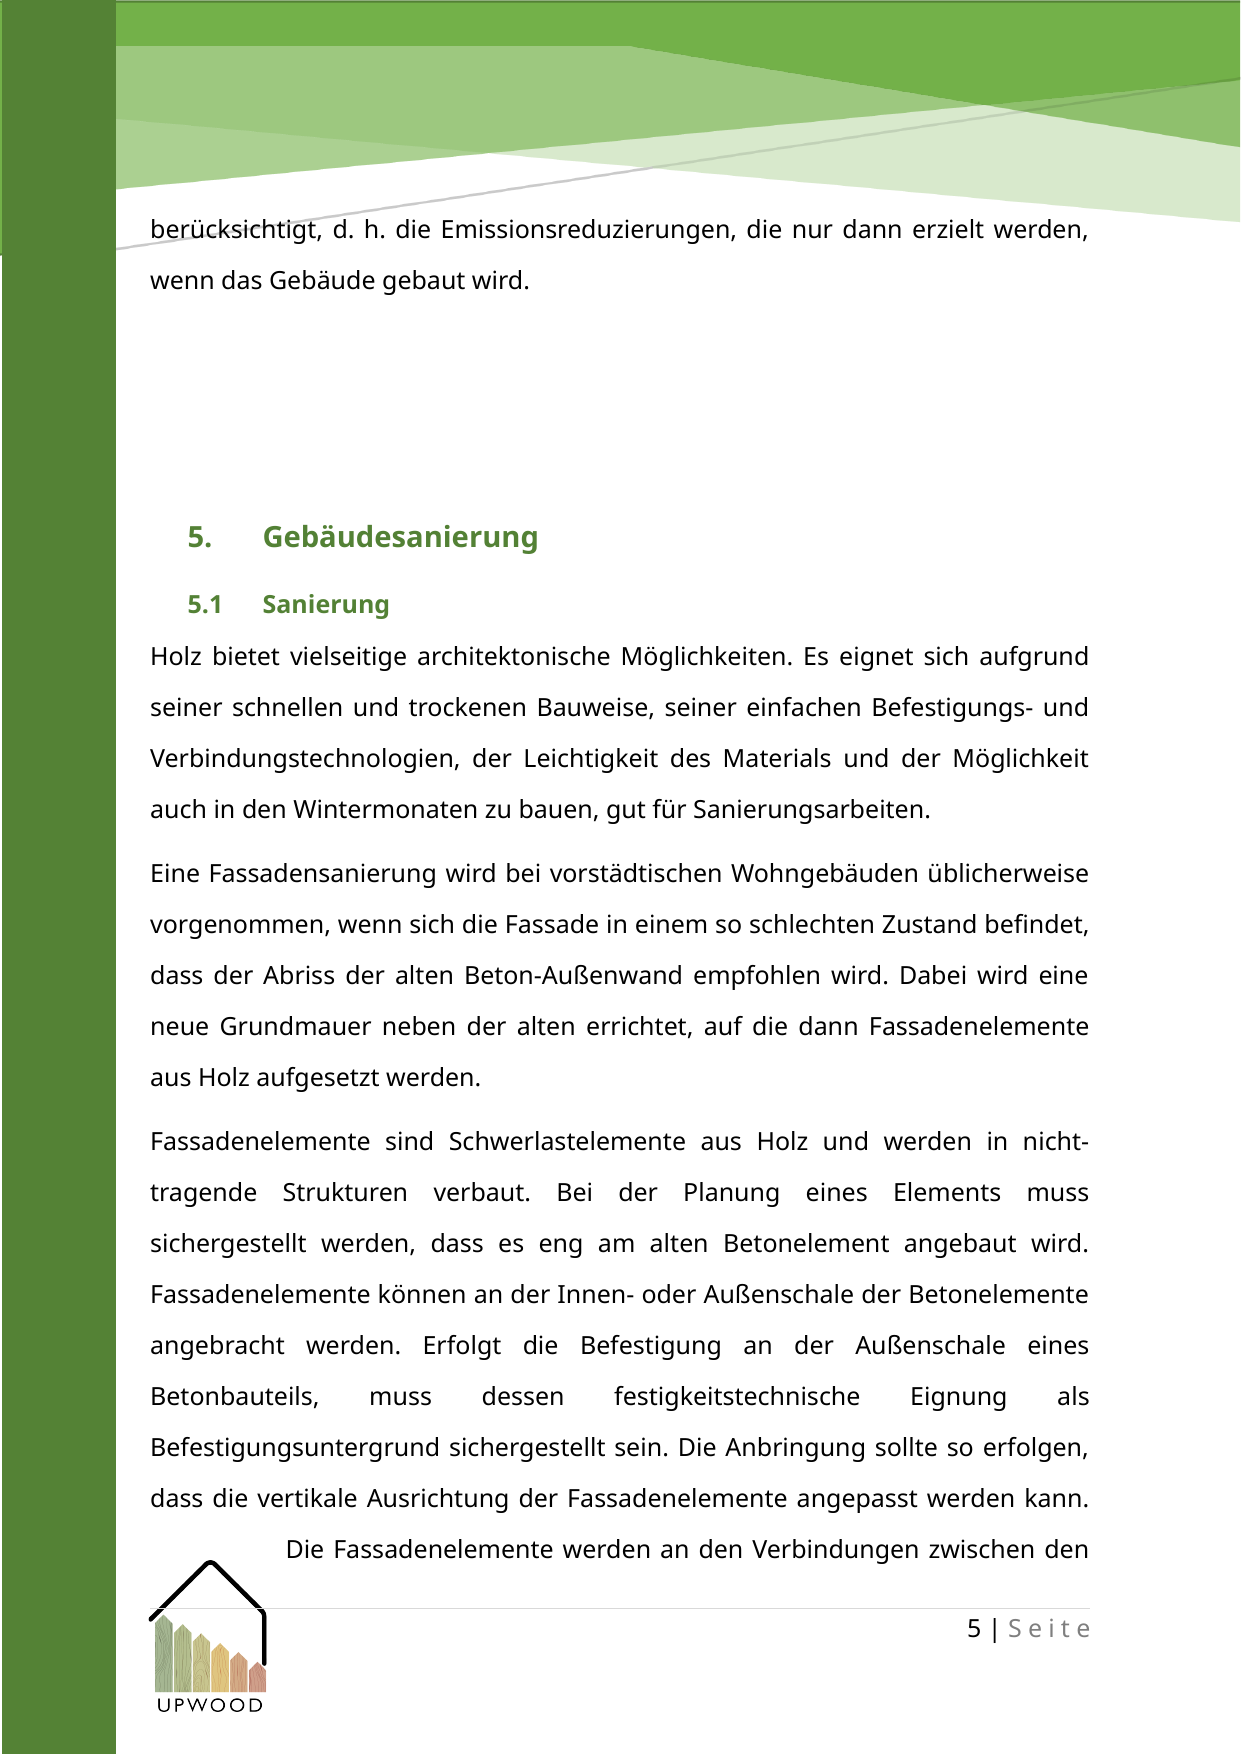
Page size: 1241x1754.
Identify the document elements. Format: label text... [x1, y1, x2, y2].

picture [116, 46, 1241, 283]
subtitle Sanierung [187, 587, 1090, 621]
subtitle Gebäudesanierung [187, 516, 1090, 556]
picture [148, 1560, 267, 1712]
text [150, 1123, 1090, 1566]
text Holz bietet vielseitige architektonische Möglichkeiten. Es eignet sich aufgrund seiner schnellen und trockenen Bauweise, seiner einfachen Befestigungs- und Verbindungstechnologien, der Leichtigkeit des Materials und der Möglichkeit auch in den Wintermonaten zu bauen, gut für Sanierungsarbeiten. [150, 639, 1090, 826]
text Eine Fassadensanierung wird bei vorstädtischen Wohngebäuden üblicherweise vorgenommen, wenn sich die Fassade in einem so schlechten Zustand befindet, dass der Abriss der alten Beton-Außenwand empfohlen wird. Dabei wird eine neue Grundmauer neben der alten errichtet, auf die dann Fassadenelemente aus Holz aufgesetzt werden. [150, 855, 1090, 1094]
